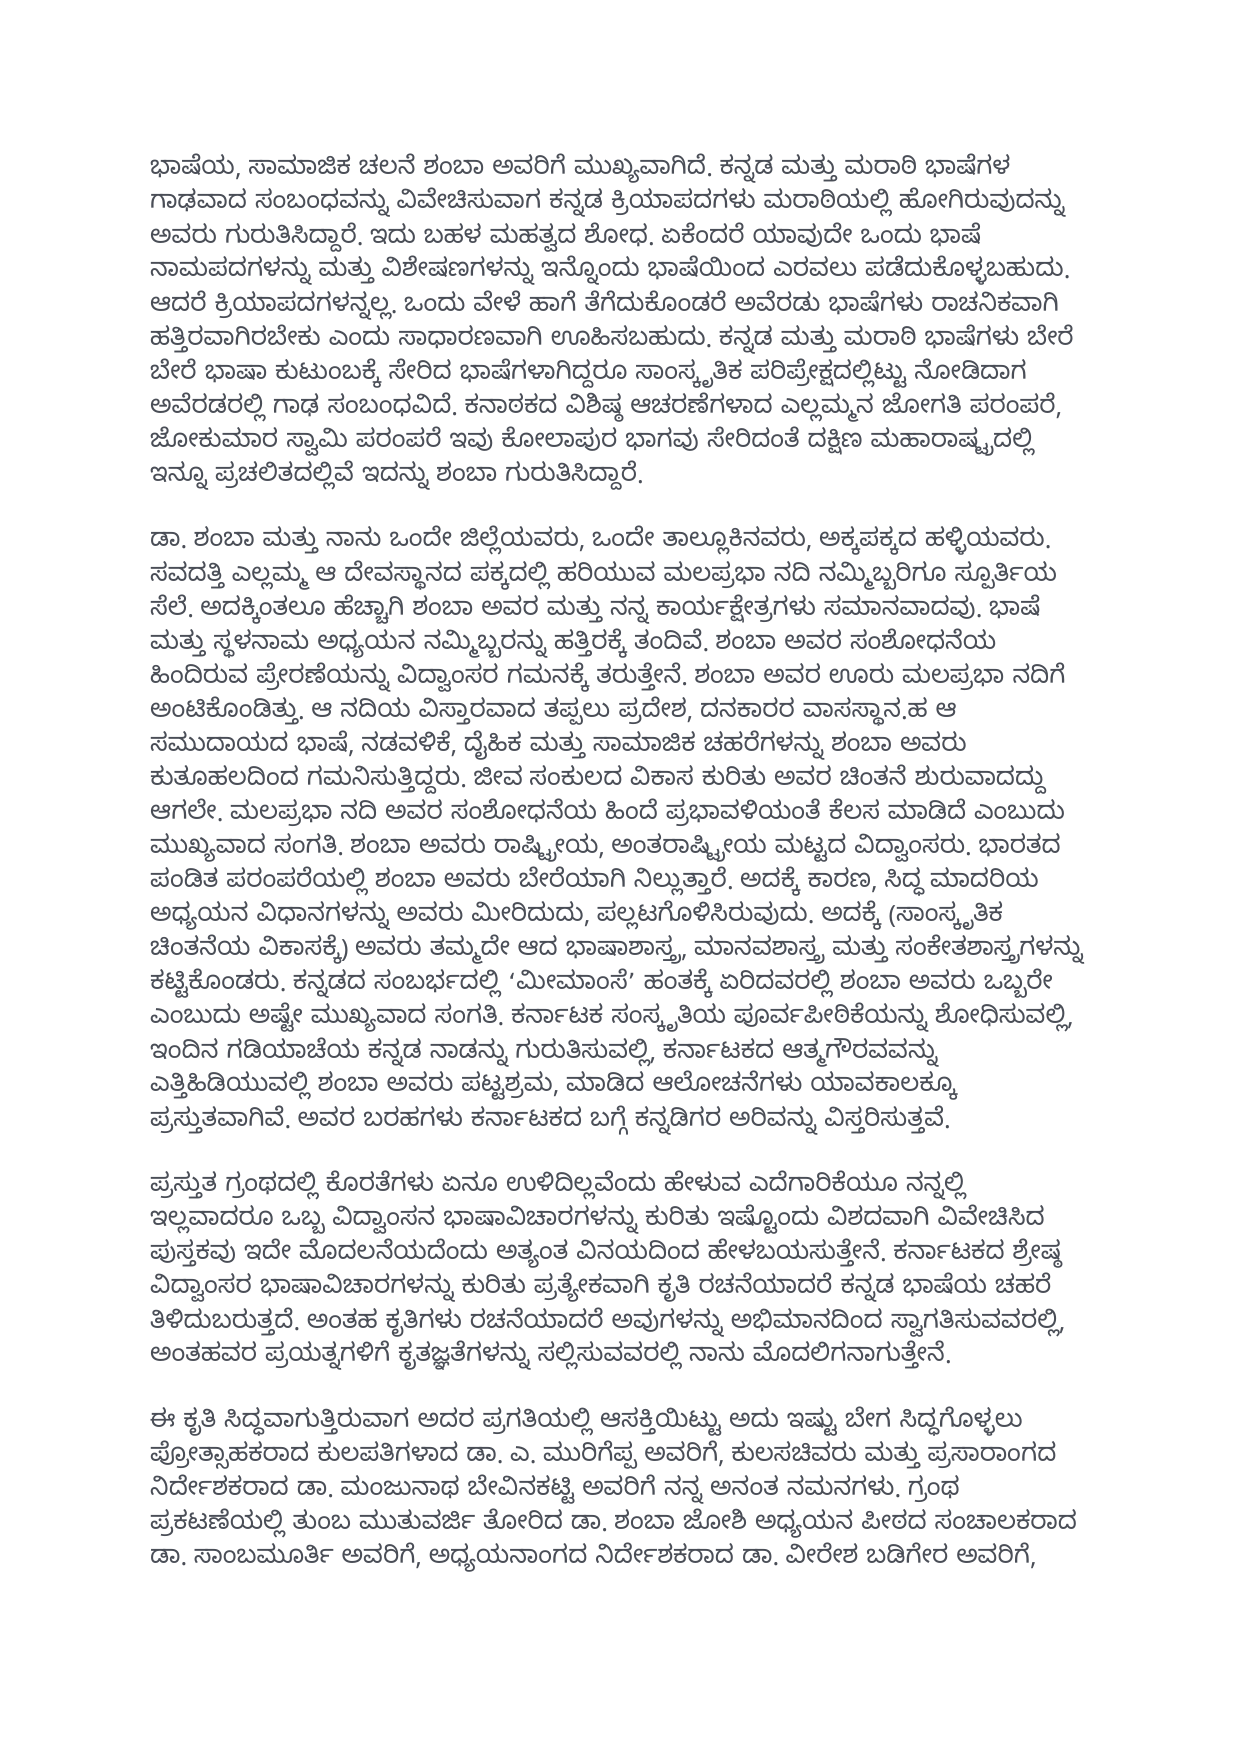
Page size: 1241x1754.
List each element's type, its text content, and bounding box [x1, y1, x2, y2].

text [150, 1403, 1090, 1573]
text ಭಾಷೆಯ, ಸಾಮಾಜಿಕ ಚಲನೆ ಶಂಬಾ ಅವರಿಗೆ ಮುಖ್ಯವಾಗಿದೆ. ಕನ್ನಡ ಮತ್ತು ಮರಾಠಿ ಭಾಷೆಗಳ ಗಾಢವಾದ ಸಂಬಂಧವನ್ನು ವಿವೇಚಿಸುವಾಗ ಕನ್ನಡ ಕ್ರಿಯಾಪದಗಳು ಮರಾಠಿಯಲ್ಲಿ ಹೋಗಿರುವುದನ್ನು ಅವರು ಗುರುತಿಸಿದ್ದಾರೆ. ಇದು ಬಹಳ ಮಹತ್ವದ ಶೋಧ. ಏಕೆಂದರೆ ಯಾವುದೇ ಒಂದು ಭಾಷೆ ನಾಮಪದಗಳನ್ನು ಮತ್ತು ವಿಶೇಷಣಗಳನ್ನು ಇನ್ನೊಂದು ಭಾಷೆಯಿಂದ ಎರವಲು ಪಡೆದುಕೊಳ್ಳಬಹುದು. ಆದರೆ ಕ್ರಿಯಾಪದಗಳನ್ನಲ್ಲ. ಒಂದು ವೇಳೆ ಹಾಗೆ ತೆಗೆದುಕೊಂಡರೆ ಅವೆರಡು ಭಾಷೆಗಳು ರಾಚನಿಕವಾಗಿ ಹತ್ತಿರವಾಗಿರಬೇಕು ಎಂದು ಸಾಧಾರಣವಾಗಿ ಊಹಿಸಬಹುದು. ಕನ್ನಡ ಮತ್ತು ಮರಾಠಿ ಭಾಷೆಗಳು ಬೇರೆ ಬೇರೆ ಭಾಷಾ ಕುಟುಂಬಕ್ಕೆ ಸೇರಿದ ಭಾಷೆಗಳಾಗಿದ್ದರೂ ಸಾಂಸ್ಕೃತಿಕ ಪರಿಪ್ರೇಕ್ಷದಲ್ಲಿಟ್ಟು ನೋಡಿದಾಗ ಅವೆರಡರಲ್ಲಿ ಗಾಢ ಸಂಬಂಧವಿದೆ. ಕನಾಠಕದ ವಿಶಿಷ್ಠ ಆಚರಣೆಗಳಾದ ಎಲ್ಲಮ್ಮನ ಜೋಗತಿ ಪರಂಪರೆ, ಜೋಕುಮಾರ ಸ್ವಾಮಿ ಪರಂಪರೆ ಇವು ಕೋಲಾಪುರ ಭಾಗವು ಸೇರಿದಂತೆ ದಕ್ಷಿಣ ಮಹಾರಾಷ್ಟ್ರದಲ್ಲಿ ಇನ್ನೂ ಪ್ರಚಲಿತದಲ್ಲಿವೆ ಇದನ್ನು ಶಂಬಾ ಗುರುತಿಸಿದ್ದಾರೆ. [150, 150, 1090, 491]
text ಪ್ರಸ್ತುತ ಗ್ರಂಥದಲ್ಲಿ ಕೊರತೆಗಳು ಏನೂ ಉಳಿದಿಲ್ಲವೆಂದು ಹೇಳುವ ಎದೆಗಾರಿಕೆಯೂ ನನ್ನಲ್ಲಿ ಇಲ್ಲವಾದರೂ ಒಬ್ಬ ವಿದ್ವಾಂಸನ ಭಾಷಾವಿಚಾರಗಳನ್ನು ಕುರಿತು ಇಷ್ಟೊಂದು ವಿಶದವಾಗಿ ವಿವೇಚಿಸಿದ ಪುಸ್ತಕವು ಇದೇ ಮೊದಲನೆಯದೆಂದು ಅತ್ಯಂತ ವಿನಯದಿಂದ ಹೇಳಬಯಸುತ್ತೇನೆ. ಕರ್ನಾಟಕದ ಶ್ರೇಷ್ಠ ವಿದ್ವಾಂಸರ ಭಾಷಾವಿಚಾರಗಳನ್ನು ಕುರಿತು ಪ್ರತ್ಯೇಕವಾಗಿ ಕೃತಿ ರಚನೆಯಾದರೆ ಕನ್ನಡ ಭಾಷೆಯ ಚಹರೆ ತಿಳಿದುಬರುತ್ತದೆ. ಅಂತಹ ಕೃತಿಗಳು ರಚನೆಯಾದರೆ ಅವುಗಳನ್ನು ಅಭಿಮಾನದಿಂದ ಸ್ವಾಗತಿಸುವವರಲ್ಲಿ, ಅಂತಹವರ ಪ್ರಯತ್ನಗಳಿಗೆ ಕೃತಜ್ಞತೆಗಳನ್ನು ಸಲ್ಲಿಸುವವರಲ್ಲಿ ನಾನು ಮೊದಲಿಗನಾಗುತ್ತೇನೆ. [150, 1167, 1090, 1371]
text ಡಾ. ಶಂಬಾ ಮತ್ತು ನಾನು ಒಂದೇ ಜಿಲ್ಲೆಯವರು, ಒಂದೇ ತಾಲ್ಲೂಕಿನವರು, ಅಕ್ಕಪಕ್ಕದ ಹಳ್ಳಿಯವರು. ಸವದತ್ತಿ ಎಲ್ಲಮ್ಮ ಆ ದೇವಸ್ಥಾನದ ಪಕ್ಕದಲ್ಲಿ ಹರಿಯುವ ಮಲಪ್ರಭಾ ನದಿ ನಮ್ಮಿಬ್ಬರಿಗೂ ಸ್ಪೂರ್ತಿಯ ಸೆಲೆ. ಅದಕ್ಕಿಂತಲೂ ಹೆಚ್ಚಾಗಿ ಶಂಬಾ ಅವರ ಮತ್ತು ನನ್ನ ಕಾರ್ಯಕ್ಷೇತ್ರಗಳು ಸಮಾನವಾದವು. ಭಾಷೆ ಮತ್ತು ಸ್ಥಳನಾಮ ಅಧ್ಯಯನ ನಮ್ಮಿಬ್ಬರನ್ನು ಹತ್ತಿರಕ್ಕೆ ತಂದಿವೆ. ಶಂಬಾ ಅವರ ಸಂಶೋಧನೆಯ ಹಿಂದಿರುವ ಪ್ರೇರಣೆಯನ್ನು ವಿದ್ವಾಂಸರ ಗಮನಕ್ಕೆ ತರುತ್ತೇನೆ. ಶಂಬಾ ಅವರ ಊರು ಮಲಪ್ರಭಾ ನದಿಗೆ ಅಂಟಿಕೊಂಡಿತ್ತು. ಆ ನದಿಯ ವಿಸ್ತಾರವಾದ ತಪ್ಪಲು ಪ್ರದೇಶ, ದನಕಾರರ ವಾಸಸ್ಥಾನ.ಹ ಆ ಸಮುದಾಯದ ಭಾಷೆ, ನಡವಳಿಕೆ, ದೈಹಿಕ ಮತ್ತು ಸಾಮಾಜಿಕ ಚಹರೆಗಳನ್ನು ಶಂಬಾ ಅವರು ಕುತೂಹಲದಿಂದ ಗಮನಿಸುತ್ತಿದ್ದರು. ಜೀವ ಸಂಕುಲದ ವಿಕಾಸ ಕುರಿತು ಅವರ ಚಿಂತನೆ ಶುರುವಾದದ್ದು ಆಗಲೇ. ಮಲಪ್ರಭಾ ನದಿ ಅವರ ಸಂಶೋಧನೆಯ ಹಿಂದೆ ಪ್ರಭಾವಳಿಯಂತೆ ಕೆಲಸ ಮಾಡಿದೆ ಎಂಬುದು ಮುಖ್ಯವಾದ ಸಂಗತಿ. ಶಂಬಾ ಅವರು ರಾಷ್ಟ್ರೀಯ, ಅಂತರಾಷ್ಟ್ರೀಯ ಮಟ್ಟದ ವಿದ್ವಾಂಸರು. ಭಾರತದ ಪಂಡಿತ ಪರಂಪರೆಯಲ್ಲಿ ಶಂಬಾ ಅವರು ಬೇರೆಯಾಗಿ ನಿಲ್ಲುತ್ತಾರೆ. ಅದಕ್ಕೆ ಕಾರಣ, ಸಿದ್ಧ ಮಾದರಿಯ ಅಧ್ಯಯನ ವಿಧಾನಗಳನ್ನು ಅವರು ಮೀರಿದುದು, ಪಲ್ಲಟಗೊಳಿಸಿರುವುದು. ಅದಕ್ಕೆ (ಸಾಂಸ್ಕೃತಿಕ ಚಿಂತನೆಯ ವಿಕಾಸಕ್ಕೆ) ಅವರು ತಮ್ಮದೇ ಆದ ಭಾಷಾಶಾಸ್ತ್ರ, ಮಾನವಶಾಸ್ತ್ರ ಮತ್ತು ಸಂಕೇತಶಾಸ್ತ್ರಗಳನ್ನು ಕಟ್ಟಿಕೊಂಡರು. ಕನ್ನಡದ ಸಂಬರ್ಭದಲ್ಲಿ ‘ಮೀಮಾಂಸೆ’ ಹಂತಕ್ಕೆ ಏರಿದವರಲ್ಲಿ ಶಂಬಾ ಅವರು ಒಬ್ಬರೇ ಎಂಬುದು ಅಷ್ಟೇ ಮುಖ್ಯವಾದ ಸಂಗತಿ. ಕರ್ನಾಟಕ ಸಂಸ್ಕೃತಿಯ ಪೂರ್ವಪೀಠಿಕೆಯನ್ನು ಶೋಧಿಸುವಲ್ಲಿ, ಇಂದಿನ ಗಡಿಯಾಚೆಯ ಕನ್ನಡ ನಾಡನ್ನು ಗುರುತಿಸುವಲ್ಲಿ, ಕರ್ನಾಟಕದ ಆತ್ಮಗೌರವವನ್ನು ಎತ್ತಿಹಿಡಿಯುವಲ್ಲಿ ಶಂಬಾ ಅವರು ಪಟ್ಟಶ್ರಮ, ಮಾಡಿದ ಆಲೋಚನೆಗಳು ಯಾವಕಾಲಕ್ಕೂ ಪ್ರಸ್ತುತವಾಗಿವೆ. ಅವರ ಬರಹಗಳು ಕರ್ನಾಟಕದ ಬಗ್ಗೆ ಕನ್ನಡಿಗರ ಅರಿವನ್ನು ವಿಸ್ತರಿಸುತ್ತವೆ. [150, 522, 1090, 1135]
